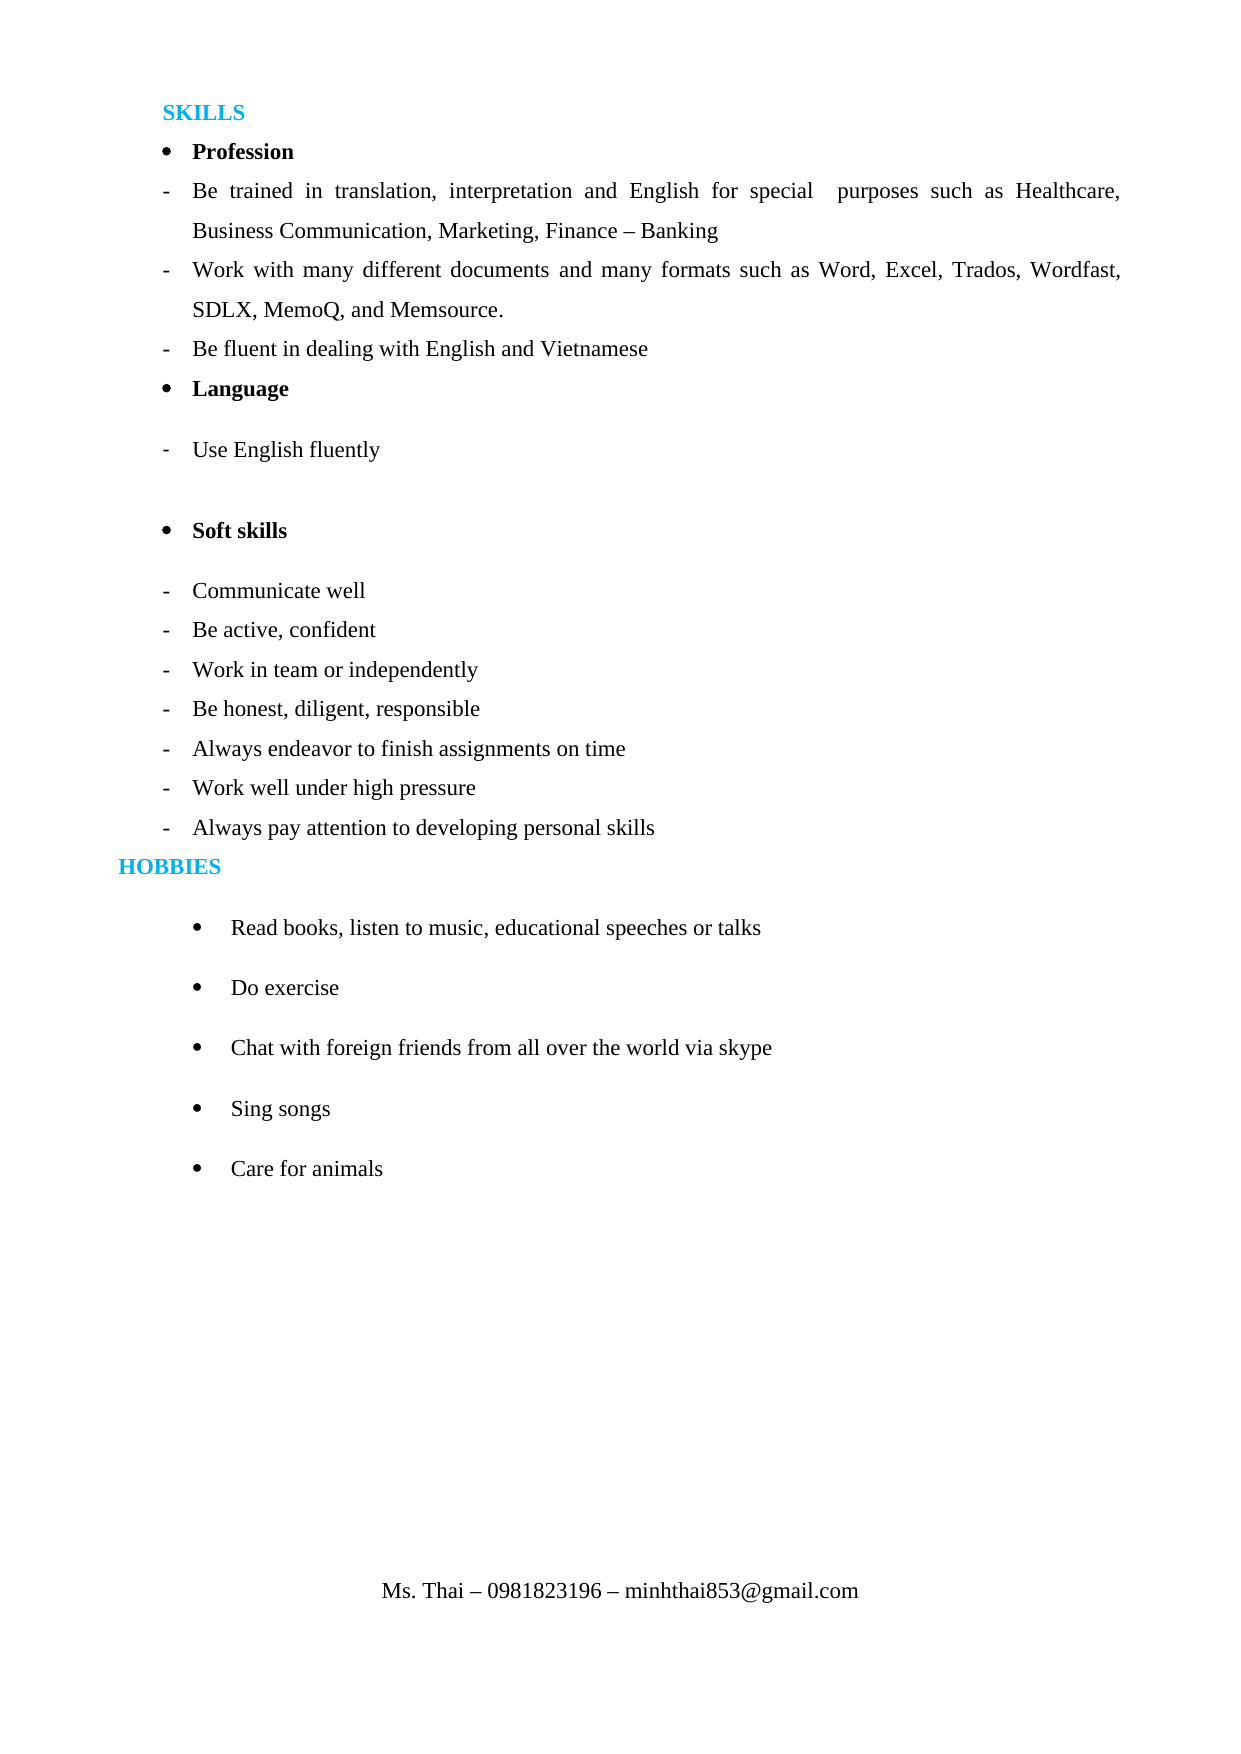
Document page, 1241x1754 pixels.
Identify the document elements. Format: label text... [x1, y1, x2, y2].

list Be trained in translation, interpretation and English for special purposes such as Healthcare, Business Communication, Marketing, Finance – Banking [162, 177, 1122, 243]
list Always pay attention to developing personal skills [162, 814, 1122, 840]
list Soft skills [162, 517, 1122, 543]
list Always endeavor to finish assignments on time [162, 735, 1122, 761]
list Read books, listen to music, educational speeches or talks [193, 914, 1122, 940]
list Be honest, diligent, responsible [162, 695, 1122, 722]
list Work well under high pressure [162, 774, 1122, 801]
list Chat with foreign friends from all over the world via skype [193, 1034, 1122, 1061]
list Use English fluently [162, 435, 1122, 463]
list Be active, confident [162, 616, 1122, 643]
text HOBBIES [118, 853, 1122, 880]
list Language [162, 375, 1122, 401]
list Work with many different documents and many formats such as Word, Excel, Trados, Wordfast, SDLX, MemoQ, and Memsource. [162, 256, 1122, 322]
text SKILLS [162, 98, 1122, 125]
list Communicate well [162, 577, 1122, 603]
list Work in team or independently [162, 656, 1122, 682]
list Sing songs [193, 1094, 1122, 1121]
list Profession [162, 138, 1122, 164]
list Do exercise [193, 974, 1122, 1000]
list Care for animals [193, 1155, 1122, 1181]
list Be fluent in dealing with English and Vietnamese [162, 335, 1122, 362]
